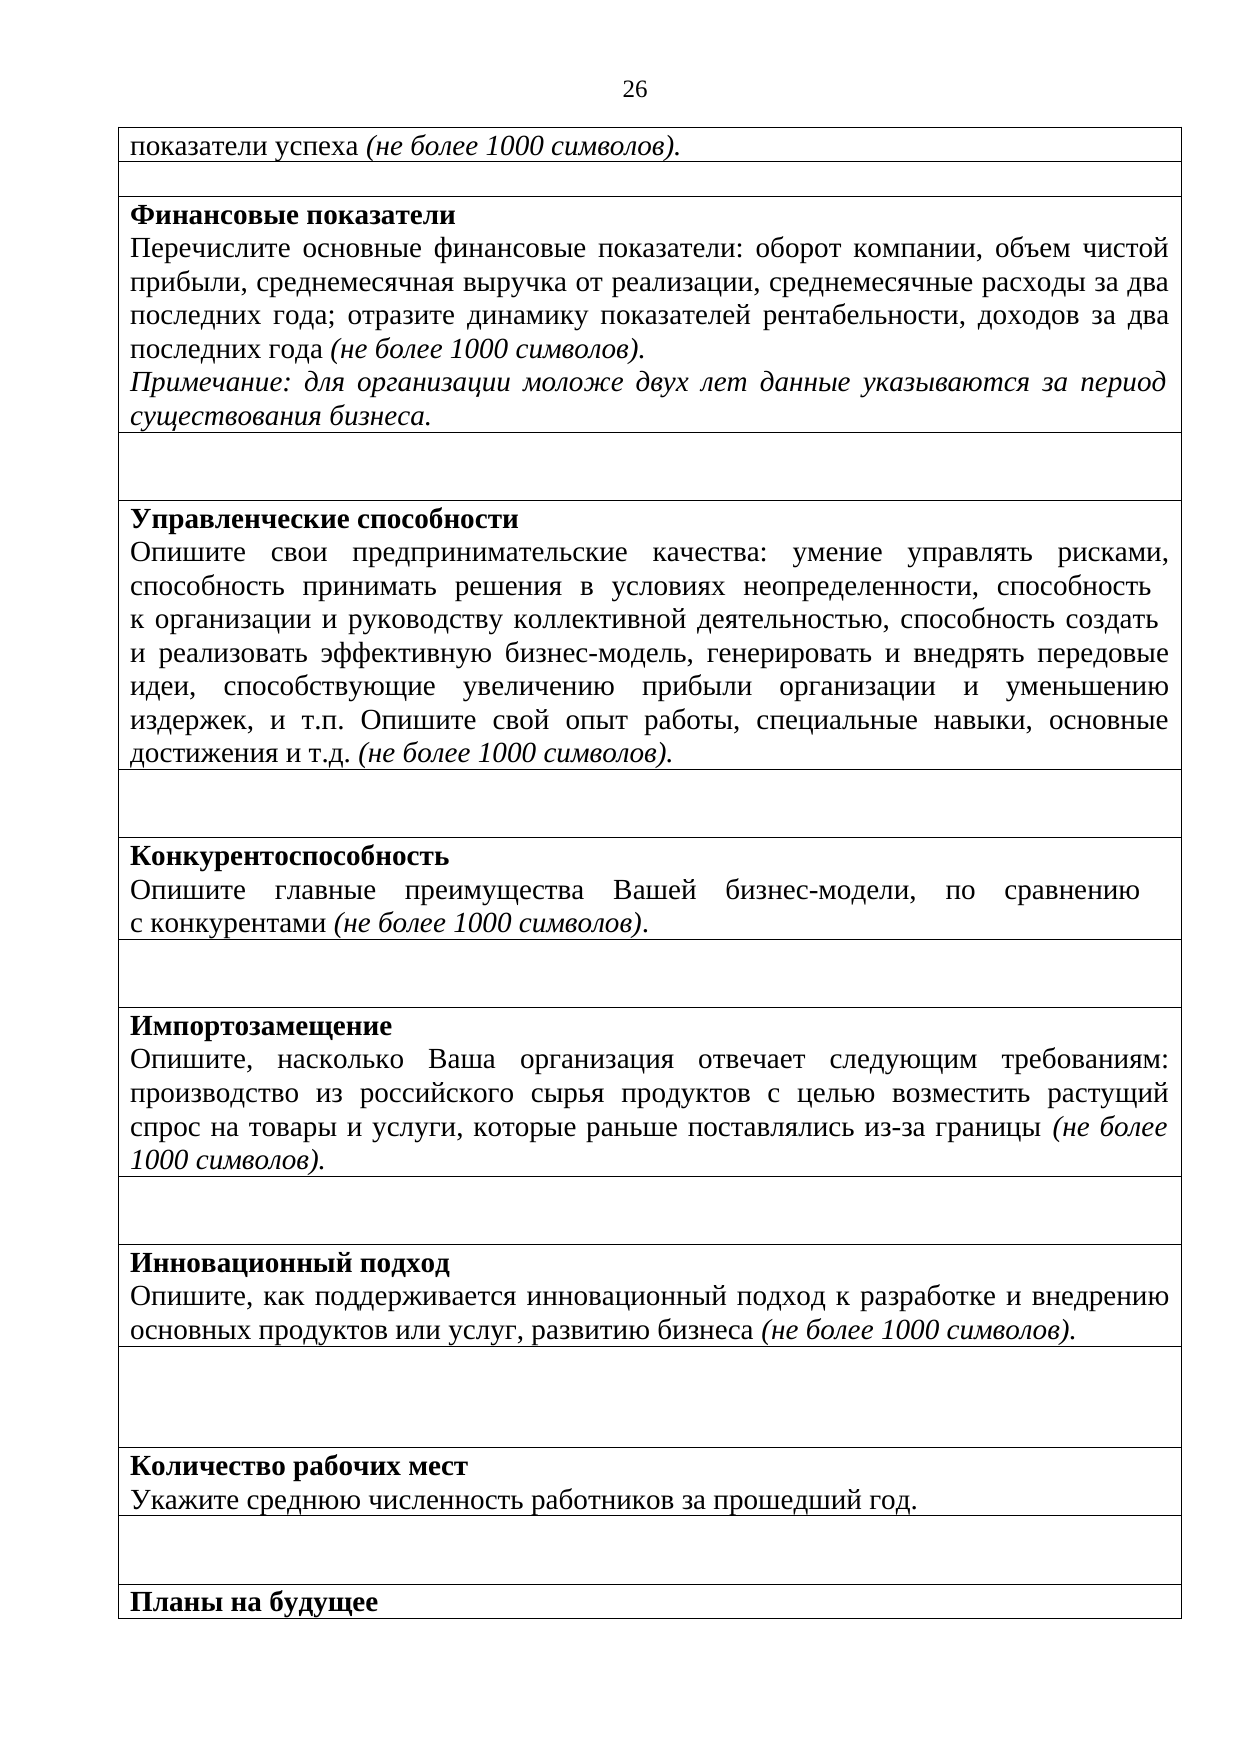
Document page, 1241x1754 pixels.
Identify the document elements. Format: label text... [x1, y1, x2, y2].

table_cell [119, 433, 1181, 500]
table_cell Финансовые показатели Перечислите основные финансовые показатели: оборот компании, объем чистой прибыли, среднемесячная выручка от реализации, среднемесячные расходы за два последних года; отразите динамику показателей рентабельности, доходов за два последних года (не более 1000 символов). Примечание: для организации моложе двух лет данные указываются за период существования бизнеса. [119, 197, 1181, 432]
table_cell [119, 770, 1181, 837]
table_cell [119, 128, 1181, 161]
table_cell [119, 1177, 1181, 1244]
table_cell [119, 940, 1181, 1007]
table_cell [119, 1585, 1181, 1618]
table_cell Импортозамещение Опишите, насколько Ваша организация отвечает следующим требованиям: производство из российского сырья продуктов с целью возместить растущий спрос на товары и услуги, которые раньше поставлялись из-за границы (не более 1000 символов). [119, 1008, 1181, 1176]
table_cell [119, 162, 1181, 196]
table_cell [119, 1347, 1181, 1447]
table_cell Инновационный подход Опишите, как поддерживается инновационный подход к разработке и внедрению основных продуктов или услуг, развитию бизнеса (не более 1000 символов). [119, 1245, 1181, 1346]
table_cell Управленческие способности Опишите свои предпринимательские качества: умение управлять рисками, способность принимать решения в условиях неопределенности, способность к организации и руководству коллективной деятельностью, способность создать и реализовать эффективную бизнес-модель, генерировать и внедрять передовые идеи, способствующие увеличению прибыли организации и уменьшению издержек, и т.п. Опишите свой опыт работы, специальные навыки, основные достижения и т.д. (не более 1000 символов). [119, 501, 1181, 769]
table_cell Количество рабочих мест Укажите среднюю численность работников за прошедший год. [119, 1448, 1181, 1515]
table_cell Конкурентоспособность Опишите главные преимущества Вашей бизнес-модели, по сравнению с конкурентами (не более 1000 символов). [119, 838, 1181, 939]
table_cell [119, 1516, 1181, 1583]
